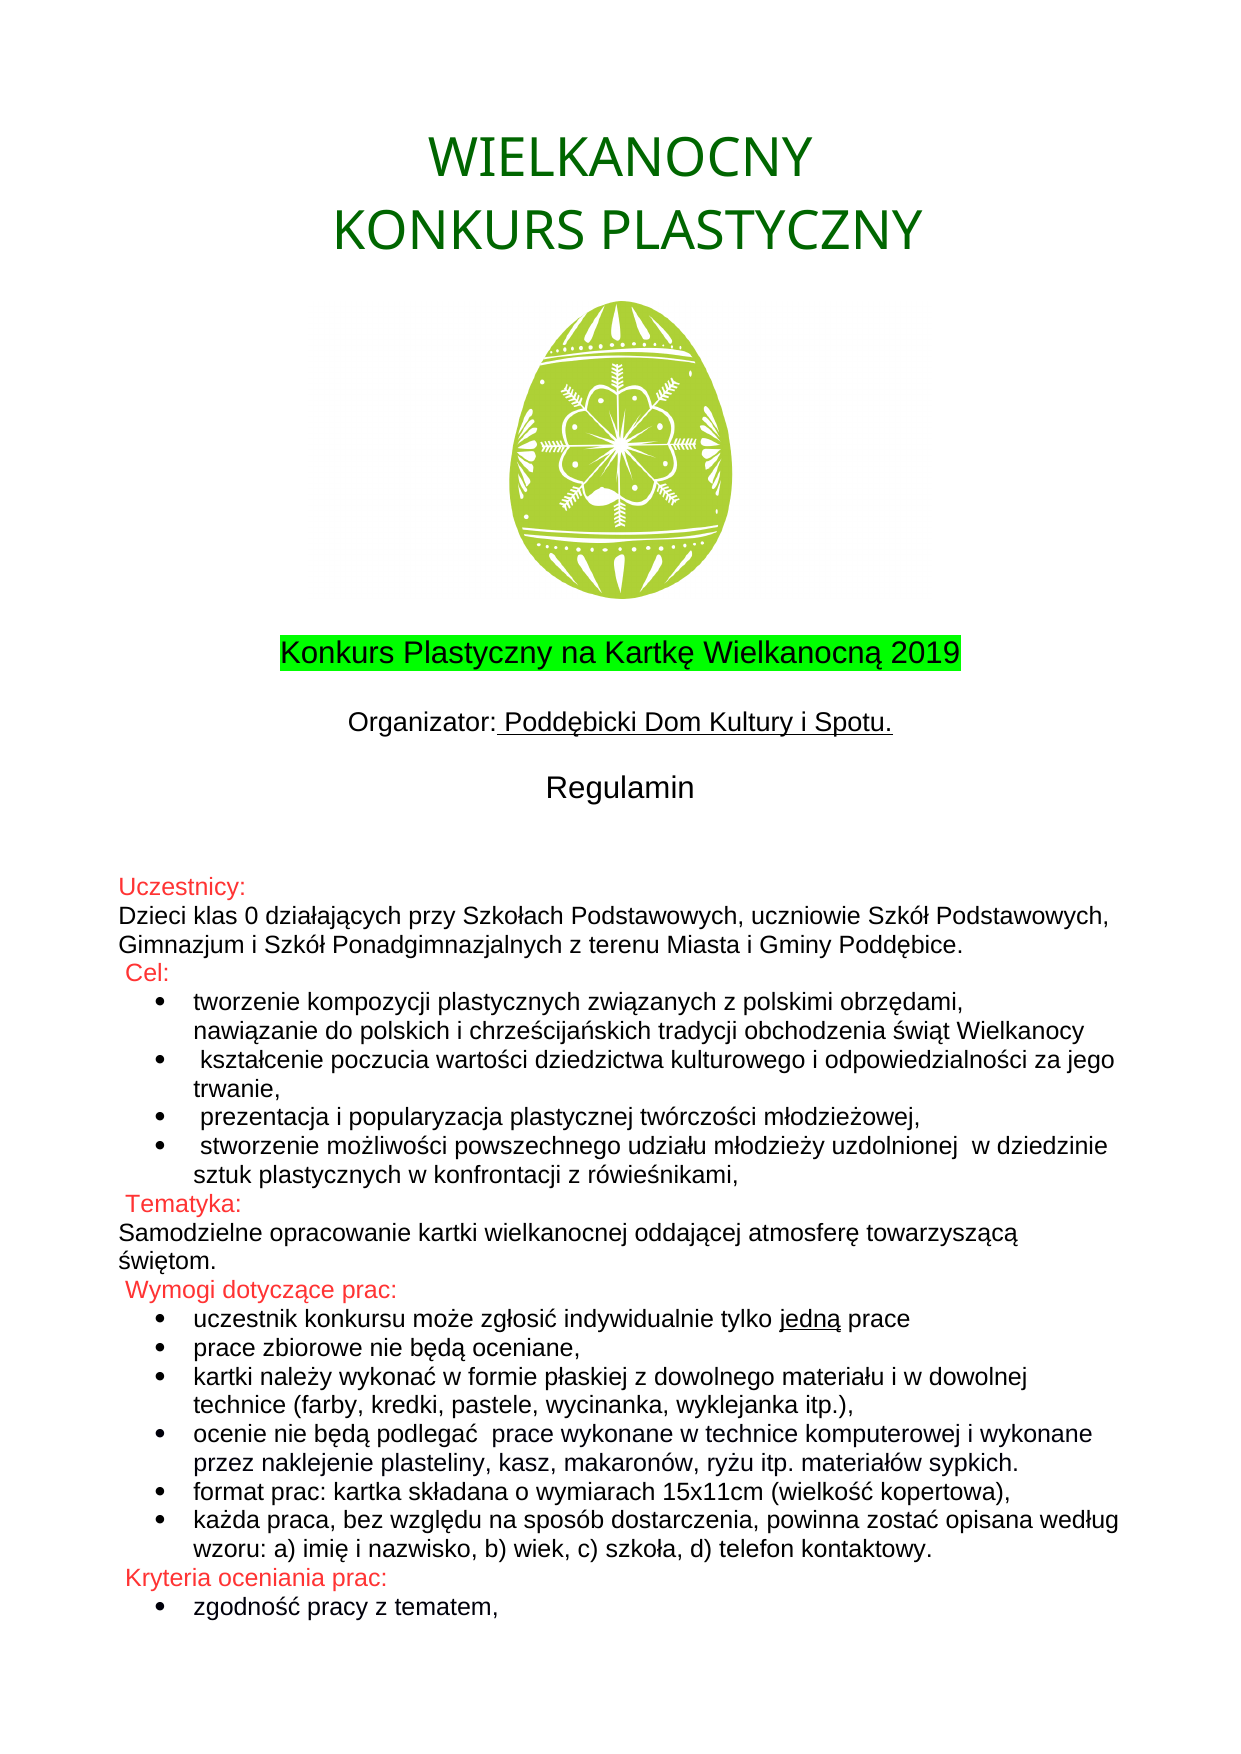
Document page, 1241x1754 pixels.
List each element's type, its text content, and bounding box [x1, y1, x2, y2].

picture [308, 301, 933, 599]
list format prac: kartka składana o wymiarach 15x11cm (wielkość kopertowa), [156, 1477, 1122, 1506]
list uczestnik konkursu może zgłosić indywidualnie tylko jedną prace [156, 1304, 1122, 1333]
list prace zbiorowe nie będą oceniane, [156, 1333, 1122, 1361]
list stworzenie możliwości powszechnego udziału młodzieży uzdolnionej w dziedzinie sztuk plastycznych w konfrontacji z rówieśnikami, [156, 1131, 1122, 1189]
list kartki należy wykonać w formie płaskiej z dowolnego materiału i w dowolnej technice (farby, kredki, pastele, wycinanka, wyklejanka itp.), [156, 1361, 1122, 1419]
text Organizator: Poddębicki Dom Kultury i Spotu. [118, 706, 1122, 738]
text Regulamin [118, 769, 1122, 805]
text Kryteria oceniania prac: [118, 1563, 1122, 1592]
text KONKURS PLASTYCZNY [118, 192, 1122, 266]
list ocenie nie będą podlegać prace wykonane w technice komputerowej i wykonane przez naklejenie plasteliny, kasz, makaronów, ryżu itp. materiałów sypkich. [156, 1419, 1122, 1477]
text Tematyka: [118, 1189, 1122, 1217]
text Uczestnicy: [118, 872, 1122, 901]
text Samodzielne opracowanie kartki wielkanocnej oddającej atmosferę towarzyszącą świętom. [118, 1217, 1122, 1275]
text Konkurs Plastyczny na Kartkę Wielkanocną 2019 [118, 634, 1122, 671]
text WIELKANOCNY [118, 118, 1122, 192]
list prezentacja i popularyzacja plastycznej twórczości młodzieżowej, [156, 1102, 1122, 1131]
list kształcenie poczucia wartości dziedzictwa kulturowego i odpowiedzialności za jego trwanie, [156, 1045, 1122, 1102]
list tworzenie kompozycji plastycznych związanych z polskimi obrzędami, [156, 987, 1122, 1016]
text Wymogi dotyczące prac: [118, 1275, 1122, 1304]
text nawiązanie do polskich i chrześcijańskich tradycji obchodzenia świąt Wielkanocy [193, 1016, 1122, 1045]
text Cel: [118, 958, 1122, 987]
list każda praca, bez względu na sposób dostarczenia, powinna zostać opisana według wzoru: a) imię i nazwisko, b) wiek, c) szkoła, d) telefon kontaktowy. [156, 1506, 1122, 1563]
list zgodność pracy z tematem, [156, 1592, 1122, 1621]
text Dzieci klas 0 działających przy Szkołach Podstawowych, uczniowie Szkół Podstawowych, Gimnazjum i Szkół Ponadgimnazjalnych z terenu Miasta i Gminy Poddębice. [118, 901, 1122, 958]
